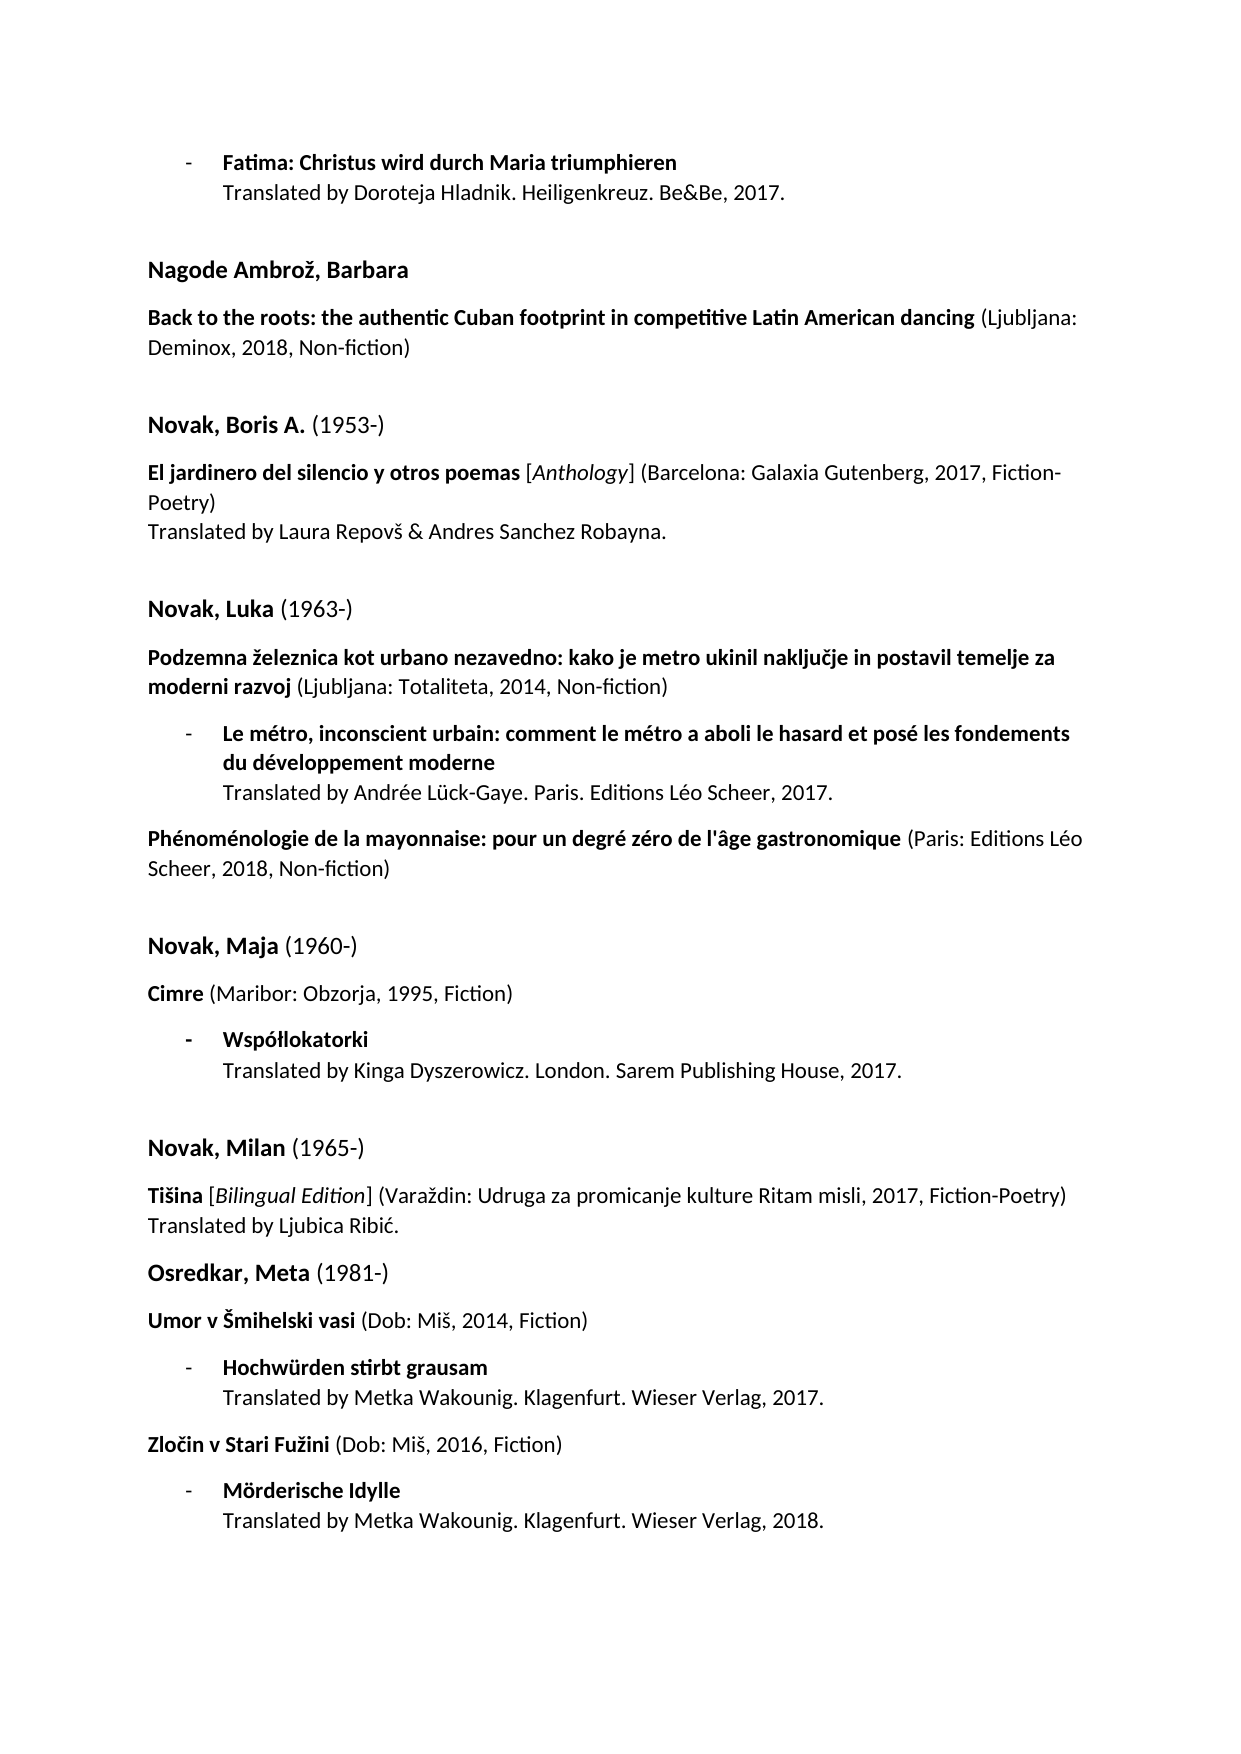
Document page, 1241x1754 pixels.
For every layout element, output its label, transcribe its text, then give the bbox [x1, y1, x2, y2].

text El jardinero del silencio y otros poemas [Anthology] (Barcelona: Galaxia Gutenberg, 2017, Fiction-Poetry) Translated by Laura Repovš & Andres Sanchez Robayna. [148, 458, 1093, 546]
text Novak, Milan (1965-) [148, 1103, 1093, 1163]
text Tišina [Bilingual Edition] (Varaždin: Udruga za promicanje kulture Ritam misli, 2017, Fiction-Poetry) Translated by Ljubica Ribić. [148, 1181, 1093, 1239]
list Współlokatorki Translated by Kinga Dyszerowicz. London. Sarem Publishing House, 2017. [185, 1026, 1093, 1084]
list Mörderische Idylle Translated by Metka Wakounig. Klagenfurt. Wieser Verlag, 2018. [185, 1476, 1093, 1564]
text Phénoménologie de la mayonnaise: pour un degré zéro de l'âge gastronomique (Paris: Editions Léo Scheer, 2018, Non-fiction) [148, 824, 1093, 882]
text Back to the roots: the authentic Cuban footprint in competitive Latin American dancing (Ljubljana: Deminox, 2018, Non-fiction) [148, 303, 1093, 391]
text Podzemna železnica kot urbano nezavedno: kako je metro ukinil naključje in postavil temelje za moderni razvoj (Ljubljana: Totaliteta, 2014, Non-fiction) [148, 643, 1093, 700]
text Novak, Boris A. (1953-) [148, 409, 1093, 440]
list Hochwürden stirbt grausam Translated by Metka Wakounig. Klagenfurt. Wieser Verlag, 2017. [185, 1353, 1093, 1411]
text Novak, Maja (1960-) [148, 900, 1093, 961]
text Zločin v Stari Fužini (Dob: Miš, 2016, Fiction) [148, 1430, 1093, 1458]
text Osredkar, Meta (1981-) [148, 1257, 1093, 1288]
text Umor v Šmihelski vasi (Dob: Miš, 2014, Fiction) [148, 1306, 1093, 1334]
list Le métro, inconscient urbain: comment le métro a aboli le hasard et posé les fondements du développement moderne Translated by Andrée Lück-Gaye. Paris. Editions Léo Scheer, 2017. [185, 719, 1093, 806]
text Cimre (Maribor: Obzorja, 1995, Fiction) [148, 979, 1093, 1007]
text Nagode Ambrož, Barbara [148, 225, 1093, 285]
text Novak, Luka (1963-) [148, 564, 1093, 624]
list Fatima: Christus wird durch Maria triumphieren Translated by Doroteja Hladnik. Heiligenkreuz. Be&Be, 2017. [185, 148, 1093, 206]
